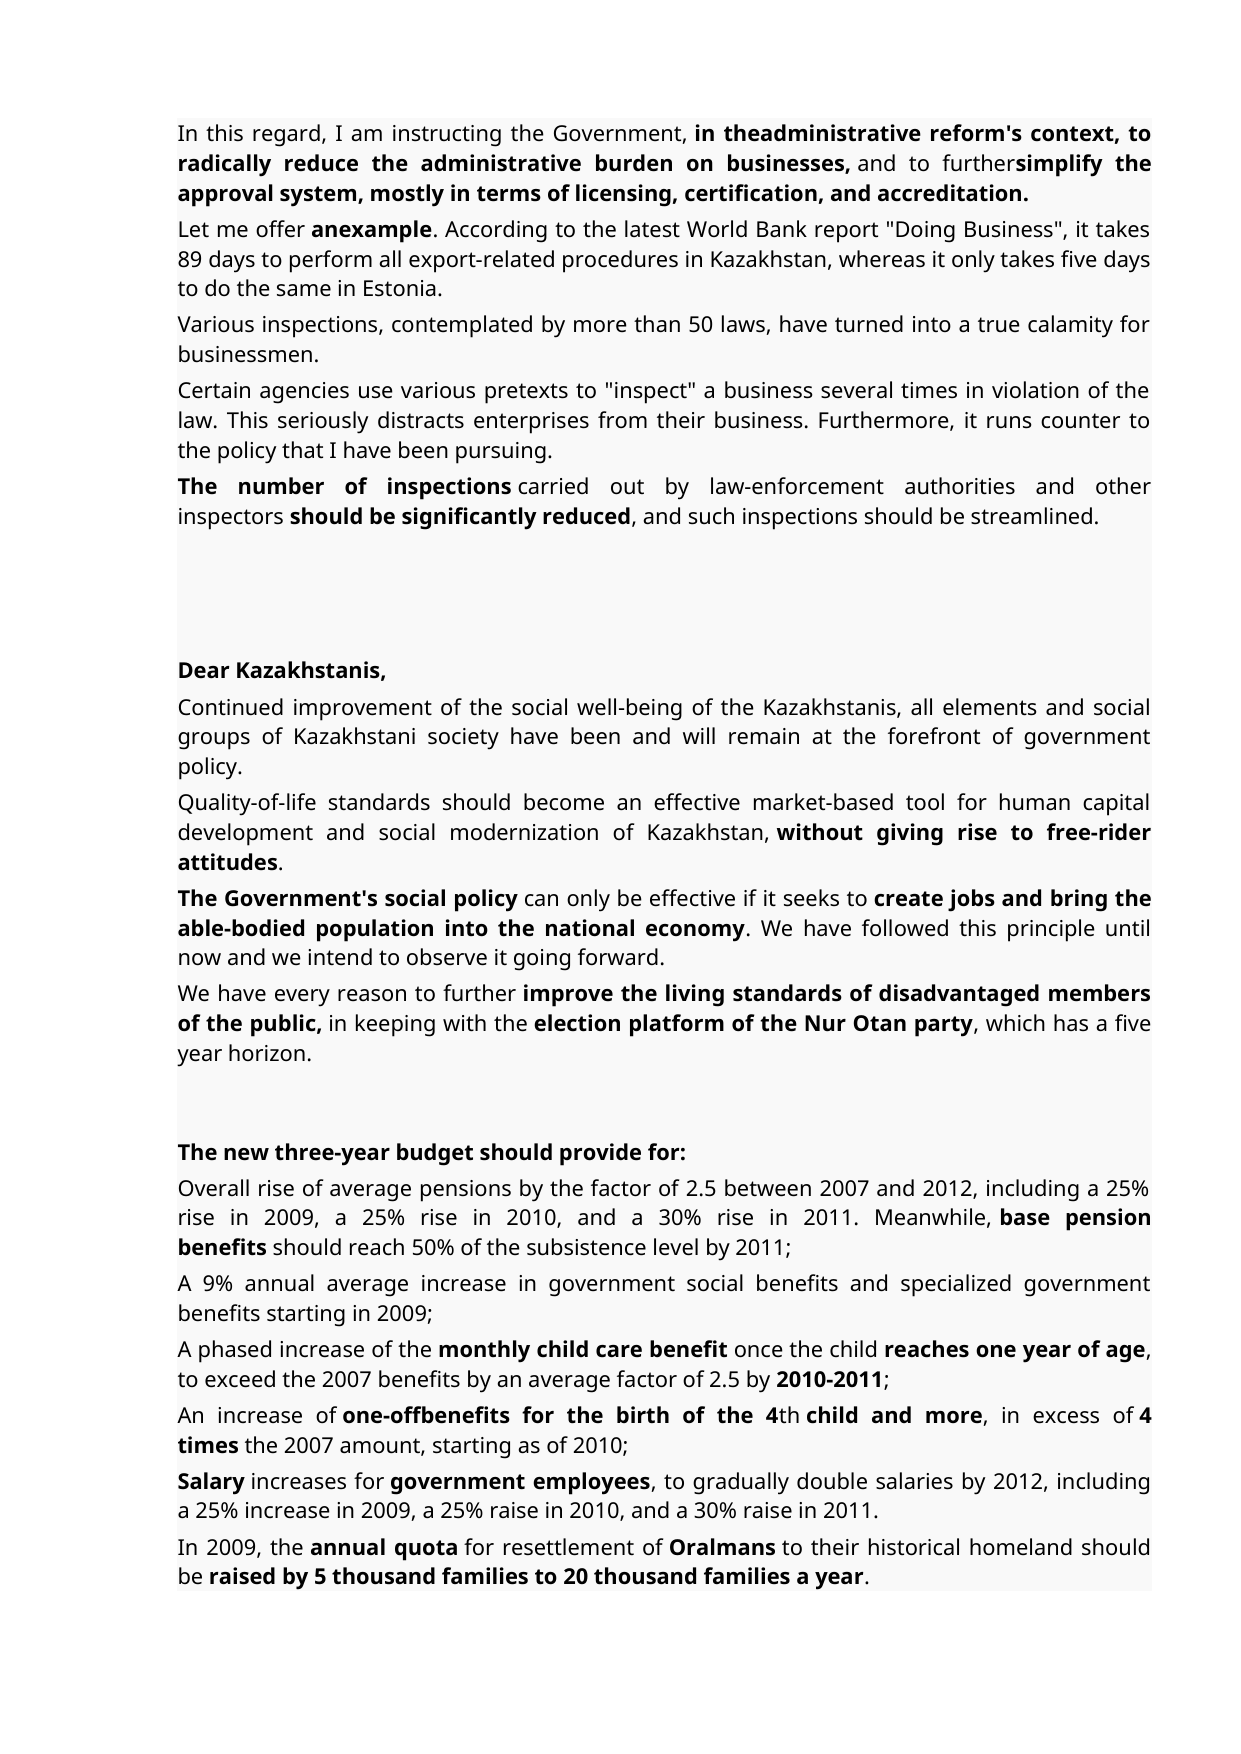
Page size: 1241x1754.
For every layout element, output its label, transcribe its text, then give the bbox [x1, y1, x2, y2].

text Dear Kazakhstanis, [177, 655, 1152, 685]
text The number of inspections carried out by law-enforcement authorities and other inspectors should be significantly reduced, and such inspections should be streamlined. [177, 471, 1152, 530]
text Various inspections, contemplated by more than 50 laws, have turned into a true calamity for businessmen. [177, 309, 1152, 369]
text Continued improvement of the social well-being of the Kazakhstanis, all elements and social groups of Kazakhstani society have been and will remain at the forefront of government policy. [177, 691, 1152, 781]
text In this regard, I am instructing the Government, in theadministrative reform's context, to radically reduce the administrative burden on businesses, and to furthersimplify the approval system, mostly in terms of licensing, certification, and accreditation. [177, 118, 1152, 207]
text A phased increase of the monthly child care benefit once the child reaches one year of age, to exceed the 2007 benefits by an average factor of 2.5 by 2010-2011; [177, 1334, 1152, 1393]
text An increase of one-offbenefits for the birth of the 4th child and more, in excess of 4 times the 2007 amount, starting as of 2010; [177, 1400, 1152, 1459]
text We have every reason to further improve the living standards of disadvantaged members of the public, in keeping with the election platform of the Nur Otan party, which has a five year horizon. [177, 978, 1152, 1068]
text Salary increases for government employees, to gradually double salaries by 2012, including a 25% increase in 2009, a 25% raise in 2010, and a 30% raise in 2011. [177, 1466, 1152, 1525]
text A 9% annual average increase in government social benefits and specialized government benefits starting in 2009; [177, 1268, 1152, 1328]
text The Government's social policy can only be effective if it seeks to create jobs and bring the able-bodied population into the national economy. We have followed this principle until now and we intend to observe it going forward. [177, 883, 1152, 972]
text Overall rise of average pensions by the factor of 2.5 between 2007 and 2012, including a 25% rise in 2009, a 25% rise in 2010, and a 30% rise in 2011. Meanwhile, base pension benefits should reach 50% of the subsistence level by 2011; [177, 1172, 1152, 1262]
text In 2009, the annual quota for resettlement of Oralmans to their historical homeland should be raised by 5 thousand families to 20 thousand families a year. [177, 1531, 1152, 1591]
text Let me offer anexample. According to the latest World Bank report "Doing Business", it takes 89 days to perform all export-related procedures in Kazakhstan, whereas it only takes five days to do the same in Estonia. [177, 214, 1152, 303]
text The new three-year budget should provide for: [177, 1136, 1152, 1166]
text Quality-of-life standards should become an effective market-based tool for human capital development and social modernization of Kazakhstan, without giving rise to free-rider attitudes. [177, 787, 1152, 876]
text Certain agencies use various pretexts to "inspect" a business several times in violation of the law. This seriously distracts enterprises from their business. Furthermore, it runs counter to the policy that I have been pursuing. [177, 375, 1152, 464]
